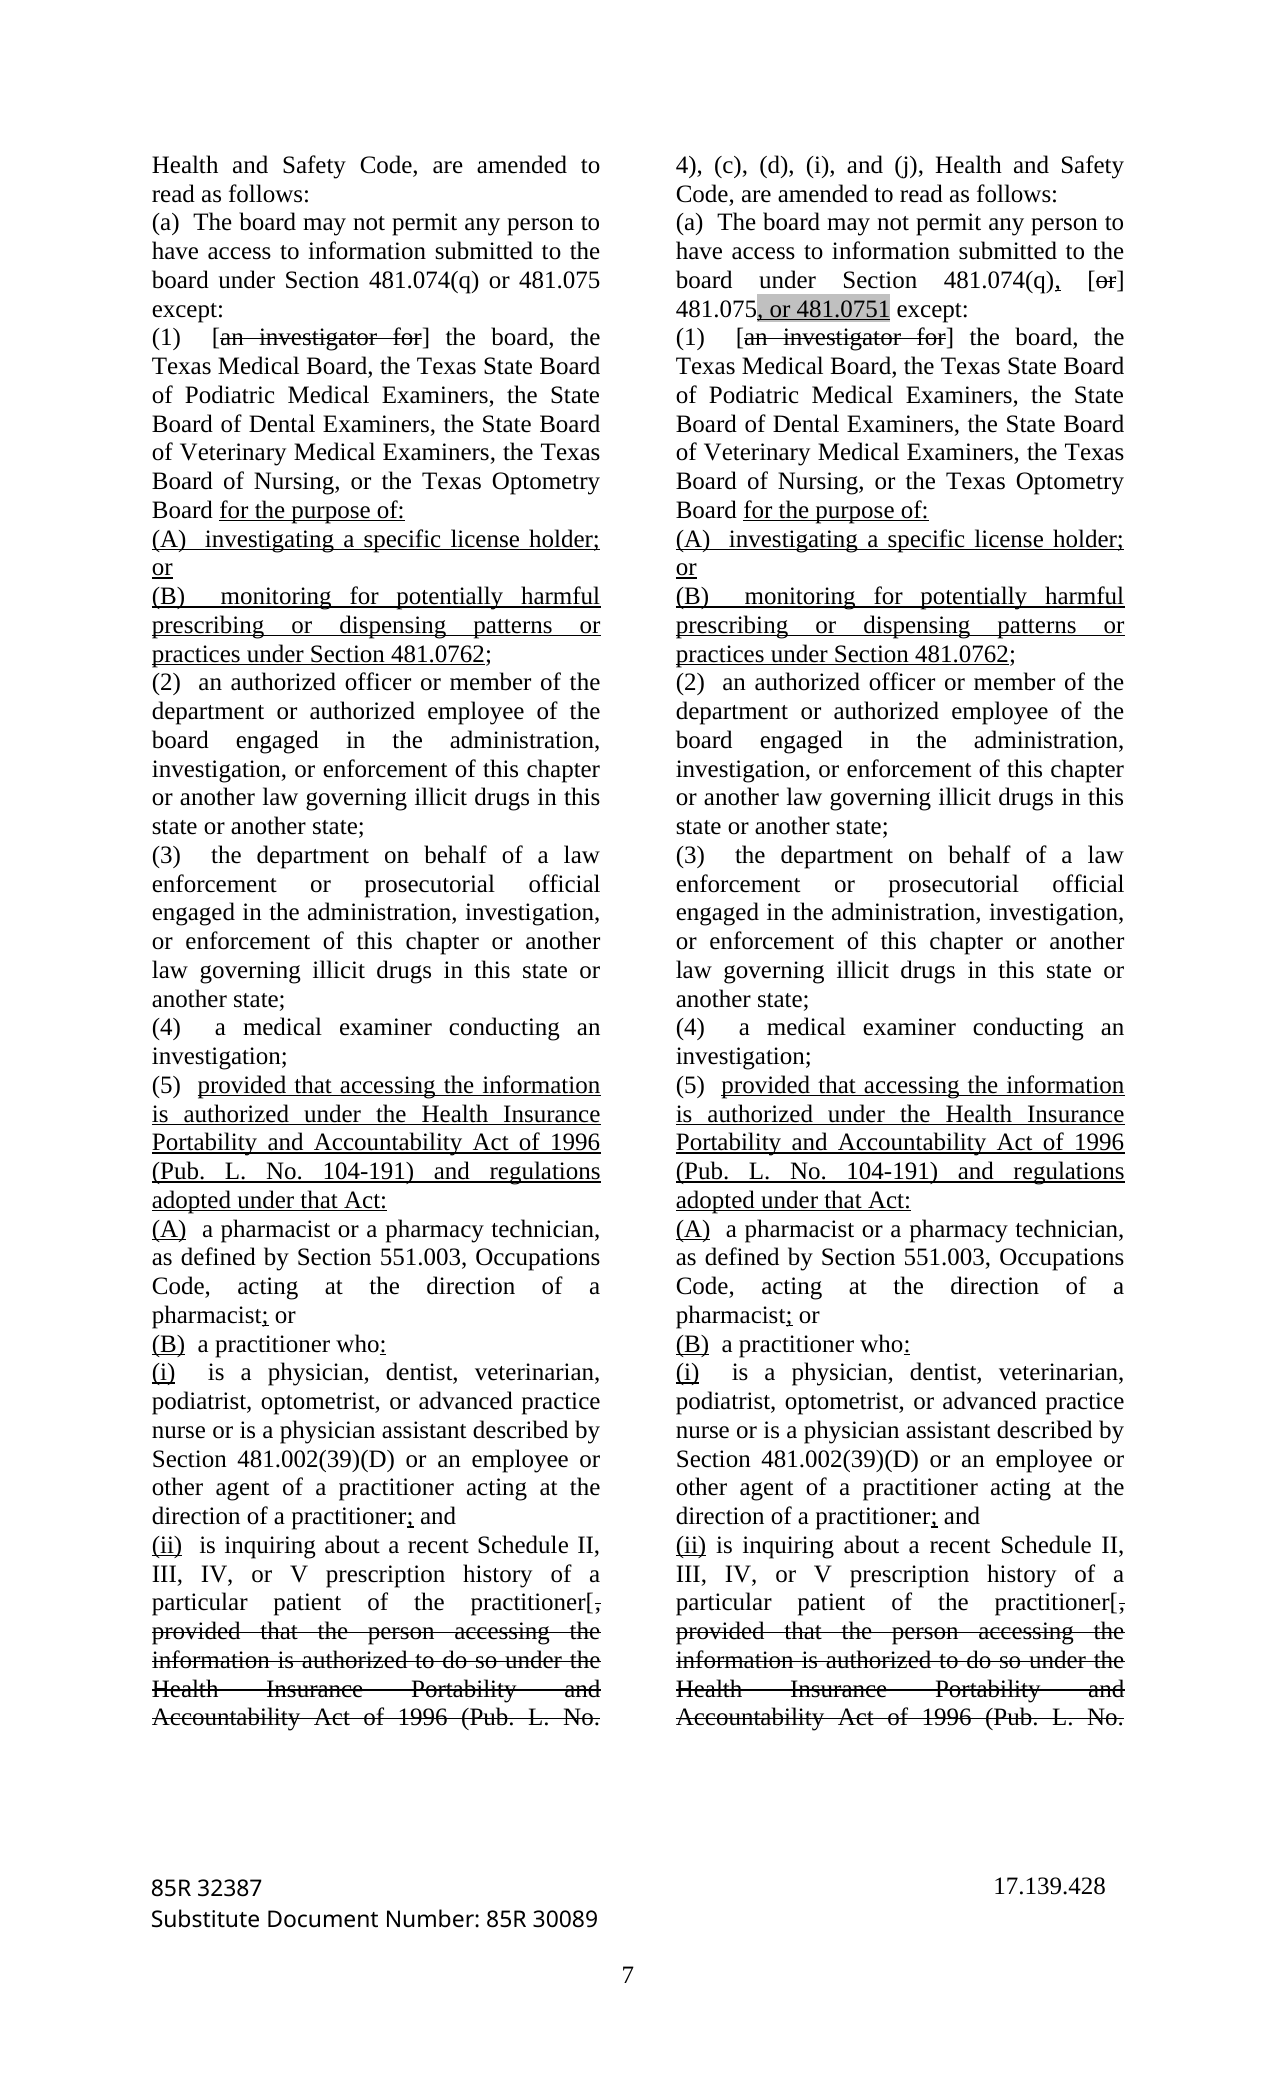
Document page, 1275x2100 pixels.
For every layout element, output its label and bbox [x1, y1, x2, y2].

table_cell [138, 150, 1137, 1761]
